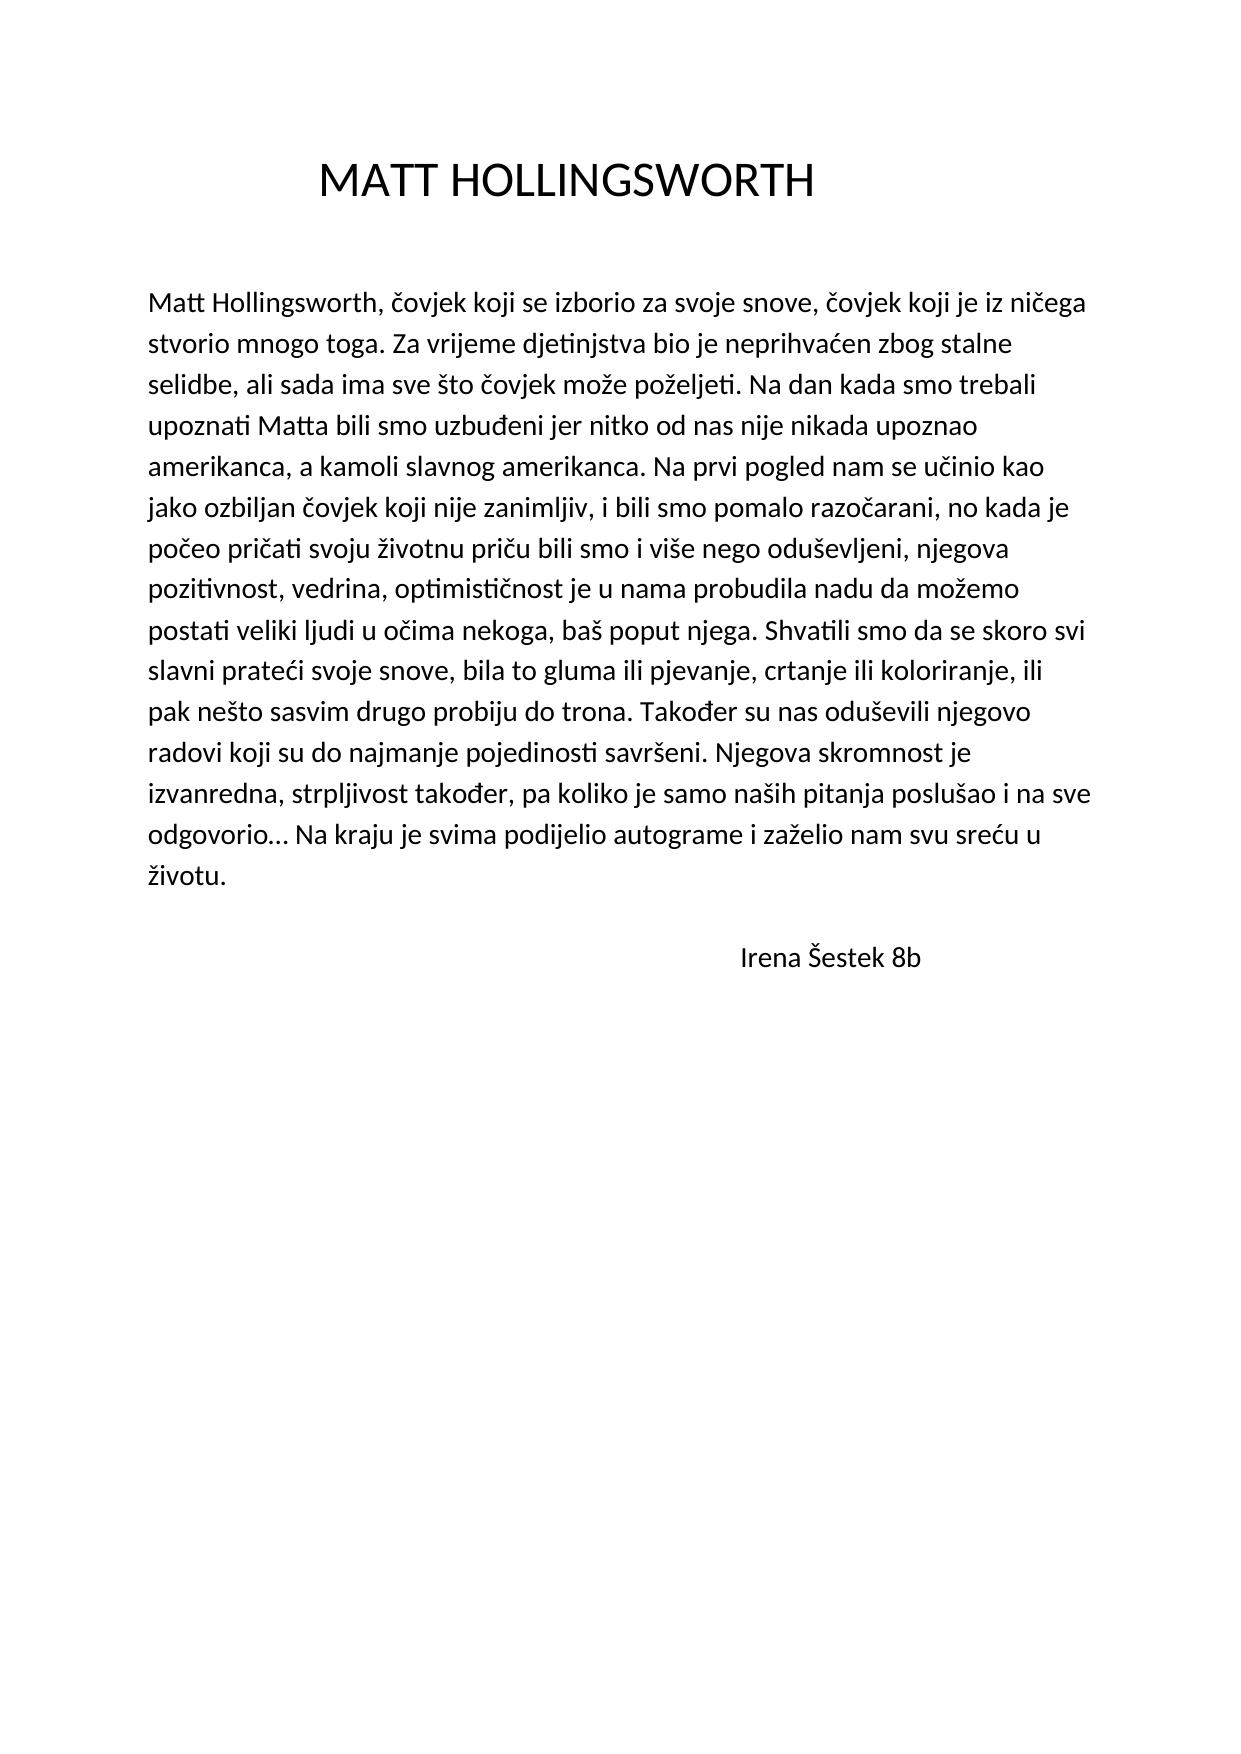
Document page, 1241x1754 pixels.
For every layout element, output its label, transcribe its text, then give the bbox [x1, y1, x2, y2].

text MATT HOLLINGSWORTH Matt Hollingsworth, čovjek koji se izborio za svoje snove, čovjek koji je iz ničega stvorio mnogo toga. Za vrijeme djetinjstva bio je neprihvaćen zbog stalne selidbe, ali sada ima sve što čovjek može poželjeti. Na dan kada smo trebali upoznati Matta bili smo uzbuđeni jer nitko od nas nije nikada upoznao amerikanca, a kamoli slavnog amerikanca. Na prvi pogled nam se učinio kao jako ozbiljan čovjek koji nije zanimljiv, i bili smo pomalo razočarani, no kada je počeo pričati svoju životnu priču bili smo i više nego oduševljeni, njegova pozitivnost, vedrina, optimističnost je u nama probudila nadu da možemo postati veliki ljudi u očima nekoga, baš poput njega. Shvatili smo da se skoro svi slavni prateći svoje snove, bila to gluma ili pjevanje, crtanje ili koloriranje, ili pak nešto sasvim drugo probiju do trona. Također su nas oduševili njegovo radovi koji su do najmanje pojedinosti savršeni. Njegova skromnost je izvanredna, strpljivost također, pa koliko je samo naših pitanja poslušao i na sve odgovorio… Na kraju je svima podijelio autograme i zaželio nam svu sreću u životu. Irena Šestek 8b [148, 148, 1093, 975]
